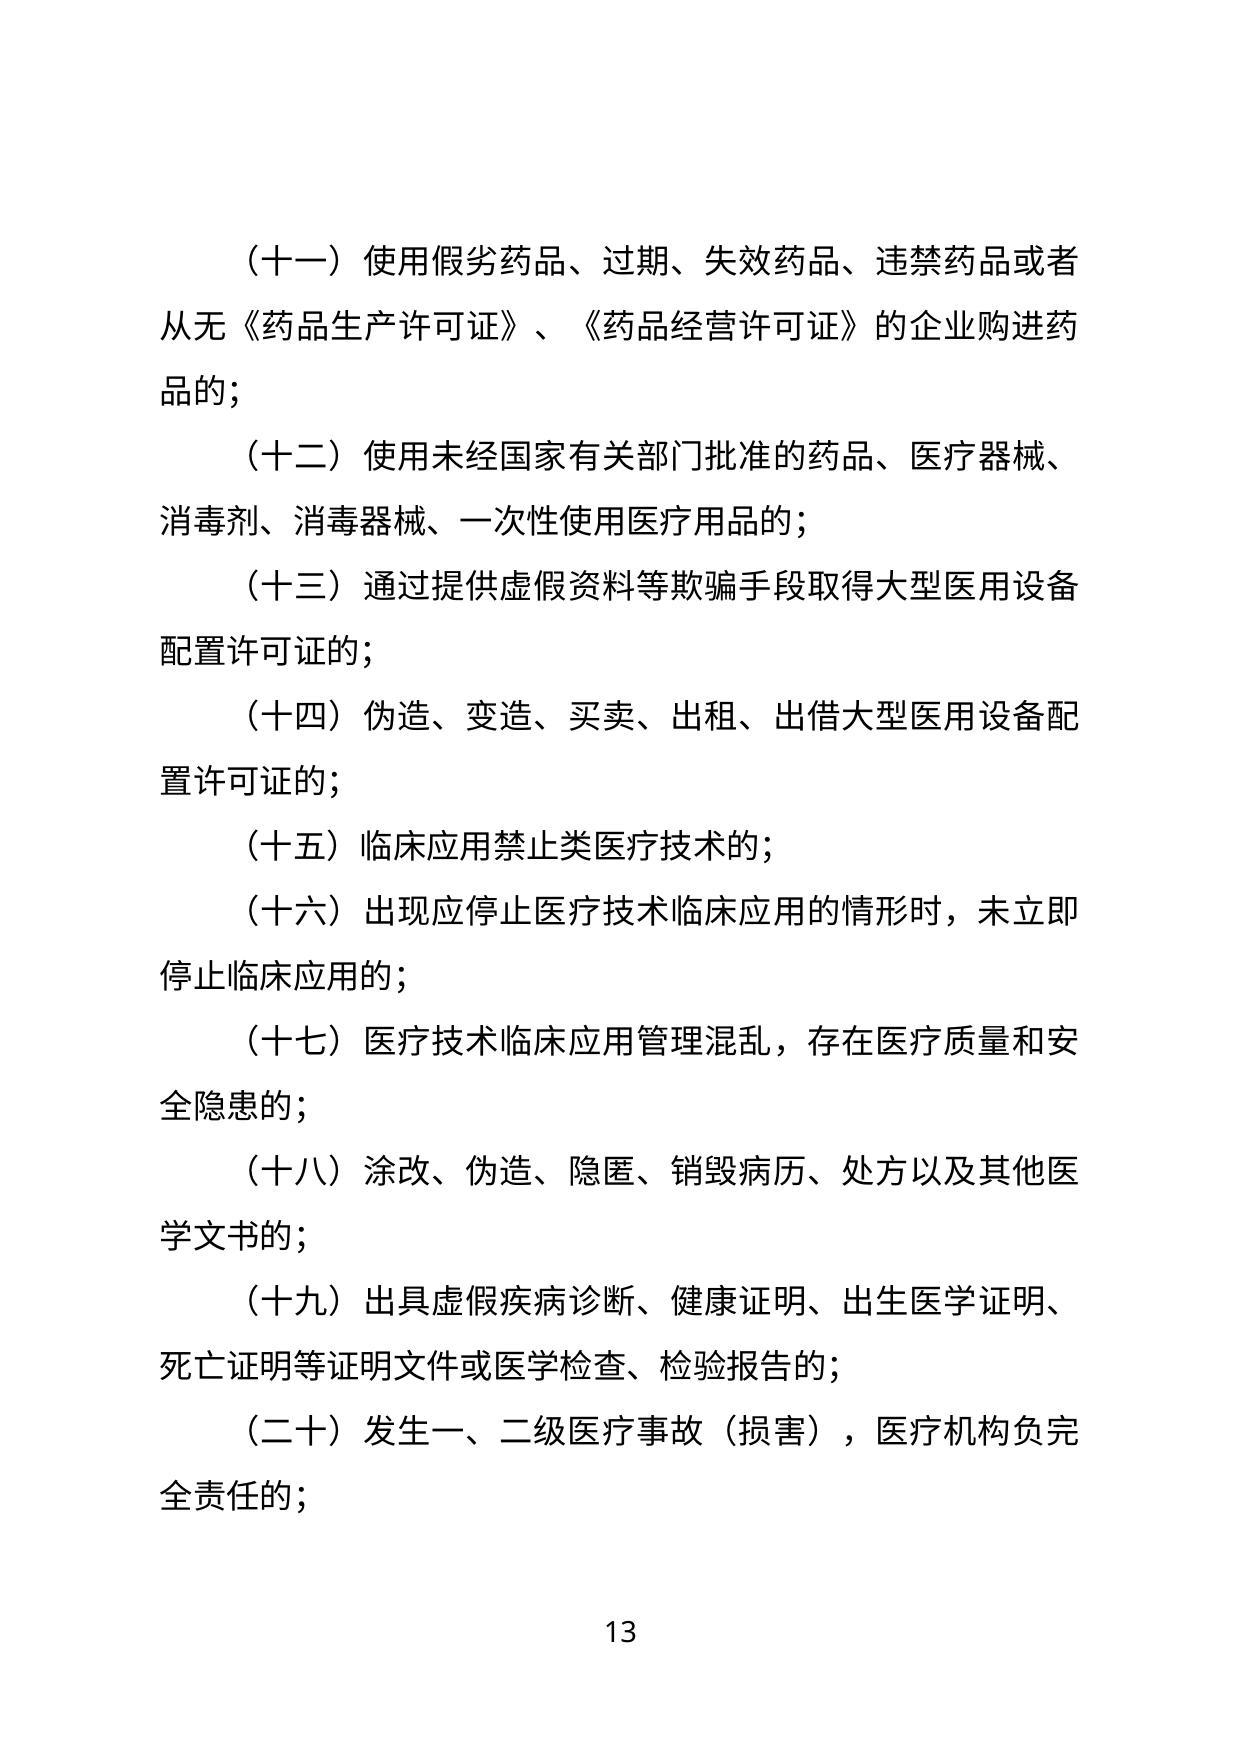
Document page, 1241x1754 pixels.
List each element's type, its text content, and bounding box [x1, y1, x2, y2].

text （十九）出具虚假疾病诊断、健康证明、出生医学证明、死亡证明等证明文件或医学检查、检验报告的； [159, 1267, 1081, 1397]
text （十四）伪造、变造、买卖、出租、出借大型医用设备配置许可证的； [159, 682, 1081, 812]
text （十一）使用假劣药品、过期、失效药品、违禁药品或者从无《药品生产许可证》、《药品经营许可证》的企业购进药品的； [159, 227, 1081, 422]
text （十二）使用未经国家有关部门批准的药品、医疗器械、消毒剂、消毒器械、一次性使用医疗用品的； [159, 422, 1081, 552]
text （十八）涂改、伪造、隐匿、销毁病历、处方以及其他医学文书的； [159, 1137, 1081, 1267]
text （十七）医疗技术临床应用管理混乱，存在医疗质量和安全隐患的； [159, 1007, 1081, 1137]
text （十六）出现应停止医疗技术临床应用的情形时，未立即停止临床应用的； [159, 877, 1081, 1007]
text （二十）发生一、二级医疗事故（损害），医疗机构负完全责任的； [159, 1397, 1081, 1527]
text （十三）通过提供虚假资料等欺骗手段取得大型医用设备配置许可证的； [159, 552, 1081, 682]
text （十五）临床应用禁止类医疗技术的； [159, 812, 1081, 877]
